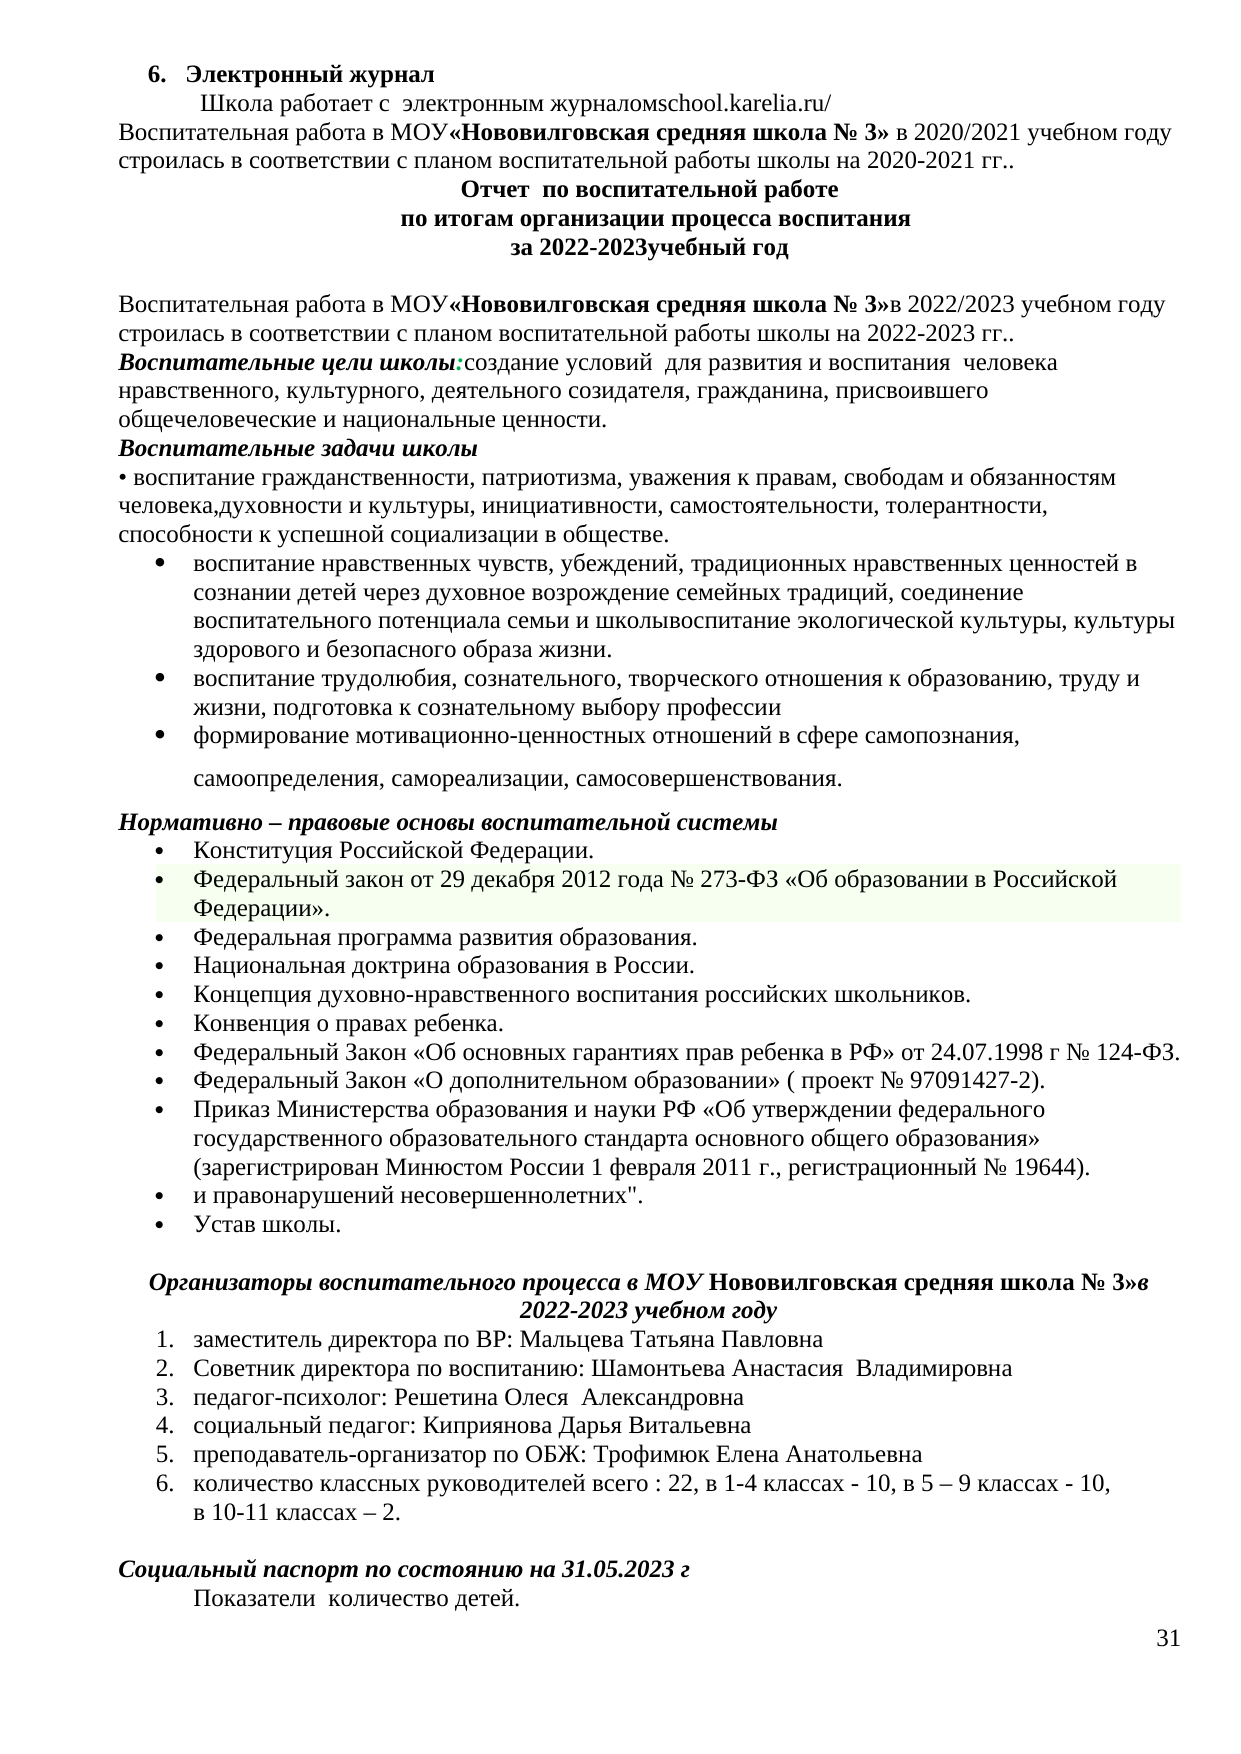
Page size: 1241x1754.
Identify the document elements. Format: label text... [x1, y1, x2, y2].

text • воспитание гражданственности, патриотизма, уважения к правам, свободам и обязанностям человека,духовности и культуры, инициативности, самостоятельности, толерантности, способности к успешной социализации в обществе. [118, 462, 1181, 548]
list Концепция духовно-нравственного воспитания российских школьников. [156, 979, 1181, 1008]
list педагог-психолог: Решетина Олеся Александровна [156, 1382, 1181, 1410]
list Электронный журнал [148, 59, 1181, 88]
list Национальная доктрина образования в России. [156, 950, 1181, 979]
text Нормативно – правовые основы воспитательной системы [118, 807, 1181, 835]
list Устав школы. [156, 1209, 1181, 1238]
text по итогам организации процесса воспитания [118, 203, 1181, 232]
text Показатели количество детей. [193, 1583, 1181, 1612]
list Федеральный Закон «Об основных гарантиях прав ребенка в РФ» от 24.07.1998 г № 124-ФЗ. [156, 1037, 1181, 1065]
list Приказ Министерства образования и науки РФ «Об утверждении федерального государственного образовательного стандарта основного общего образования» (зарегистрирован Минюстом России 1 февраля 2011 г., регистрационный № 19644). [156, 1094, 1181, 1180]
list Федеральный закон от 29 декабря 2012 года № 273-ФЗ «Об образовании в Российской Федерации». [156, 864, 1181, 922]
text Отчет по воспитательной работе [118, 174, 1181, 203]
text Воспитательная работа в МОУ«Нововилговская средняя школа № 3» в 2020/2021 учебном году строилась в соответствии с планом воспитательной работы школы на 2020-2021 гг.. [118, 117, 1181, 174]
list и правонарушений несовершеннолетних". [156, 1180, 1181, 1209]
list Школа работает с электронным журналомschool.karelia.ru/ [200, 88, 1181, 117]
list преподаватель-организатор по ОБЖ: Трофимюк Елена Анатольевна [156, 1439, 1181, 1468]
text за 2022-2023учебный год [118, 232, 1181, 260]
list Федеральная программа развития образования. [156, 922, 1181, 950]
text Воспитательная работа в МОУ«Нововилговская средняя школа № 3»в 2022/2023 учебном году строилась в соответствии с планом воспитательной работы школы на 2022-2023 гг.. [118, 289, 1181, 347]
list заместитель директора по ВР: Мальцева Татьяна Павловна [156, 1324, 1181, 1353]
list воспитание нравственных чувств, убеждений, традиционных нравственных ценностей в сознании детей через духовное возрождение семейных традиций, соединение воспитательного потенциала семьи и школывоспитание экологической культуры, культуры здорового и безопасного образа жизни. [156, 548, 1181, 663]
list формирование мотивационно-ценностных отношений в сфере самопознания, самоопределения, самореализации, самосовершенствования. [156, 720, 1181, 792]
list количество классных руководителей всего : 22, в 1-4 классах - 10, в 5 – 9 классах - 10, в 10-11 классах – 2. [156, 1468, 1181, 1525]
text Социальный паспорт по состоянию на 31.05.2023 г [118, 1554, 1181, 1583]
text Воспитательные задачи школы [118, 433, 1181, 462]
text Организаторы воспитательного процесса в МОУ Нововилговская средняя школа № 3»в 2022-2023 учебном году [118, 1267, 1181, 1324]
text Воспитательные цели школы:создание условий для развития и воспитания человека нравственного, культурного, деятельного созидателя, гражданина, присвоившего общечеловеческие и национальные ценности. [118, 347, 1181, 433]
list Конституция Российской Федерации. [156, 835, 1181, 864]
list Федеральный Закон «О дополнительном образовании» ( проект № 97091427-2). [156, 1065, 1181, 1094]
list Конвенция о правах ребенка. [156, 1008, 1181, 1037]
list Советник директора по воспитанию: Шамонтьева Анастасия Владимировна [156, 1353, 1181, 1382]
list воспитание трудолюбия, сознательного, творческого отношения к образованию, труду и жизни, подготовка к сознательному выбору профессии [156, 663, 1181, 720]
list социальный педагог: Киприянова Дарья Витальевна [156, 1410, 1181, 1439]
